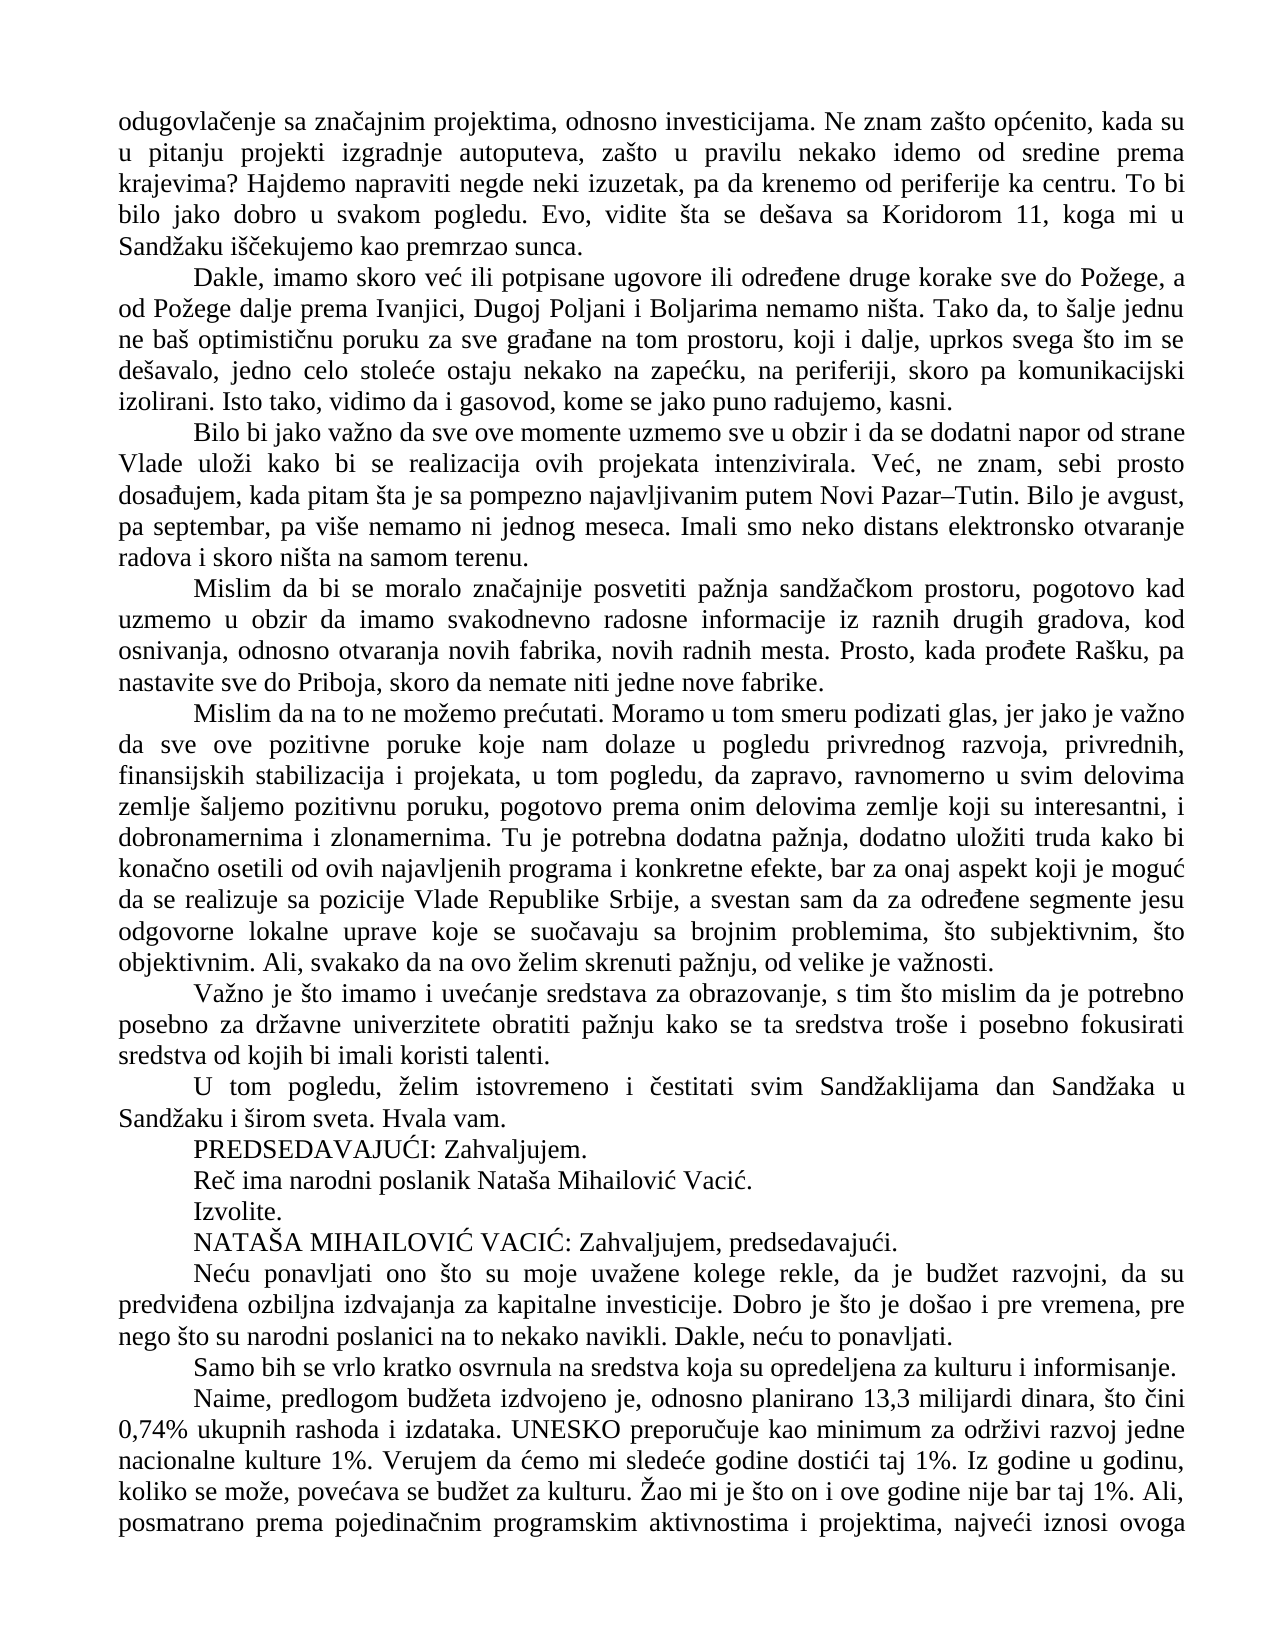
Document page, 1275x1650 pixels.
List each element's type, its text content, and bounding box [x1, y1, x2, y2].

text Izvolite. [118, 1195, 1186, 1226]
text Neću ponavljati ono što su moje uvažene kolege rekle, da je budžet razvojni, da su predviđena ozbiljna izdvajanja za kapitalne investicije. Dobro je što je došao i pre vremena, pre nego što su narodni poslanici na to nekako navikli. Dakle, neću to ponavljati. [118, 1257, 1186, 1351]
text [118, 105, 1186, 261]
text Samo bih se vrlo kratko osvrnula na sredstva koja su opredeljena za kulturu i informisanje. [118, 1351, 1186, 1382]
text U tom pogledu, želim istovremeno i čestitati svim Sandžaklijama dan Sandžaka u Sandžaku i širom sveta. Hvala vam. [118, 1071, 1186, 1133]
text Reč ima narodni poslanik Nataša Mihailović Vacić. [118, 1164, 1186, 1195]
text Bilo bi jako važno da sve ove momente uzmemo sve u obzir i da se dodatni napor od strane Vlade uloži kako bi se realizacija ovih projekata intenzivirala. Već, ne znam, sebi prosto dosađujem, kada pitam šta je sa pompezno najavljivanim putem Novi Pazar–Tutin. Bilo je avgust, pa septembar, pa više nemamo ni jednog meseca. Imali smo neko distans elektronsko otvaranje radova i skoro ništa na samom terenu. [118, 416, 1186, 572]
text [118, 1382, 1186, 1538]
text Dakle, imamo skoro već ili potpisane ugovore ili određene druge korake sve do Požege, a od Požege dalje prema Ivanjici, Dugoj Poljani i Boljarima nemamo ništa. Tako da, to šalje jednu ne baš optimističnu poruku za sve građane na tom prostoru, koji i dalje, uprkos svega što im se dešavalo, jedno celo stoleće ostaju nekako na zapećku, na periferiji, skoro pa komunikacijski izolirani. Isto tako, vidimo da i gasovod, kome se jako puno radujemo, kasni. [118, 261, 1186, 416]
text Važno je što imamo i uvećanje sredstava za obrazovanje, s tim što mislim da je potrebno posebno za državne univerzitete obratiti pažnju kako se ta sredstva troše i posebno fokusirati sredstva od kojih bi imali koristi talenti. [118, 977, 1186, 1071]
text Mislim da na to ne možemo prećutati. Moramo u tom smeru podizati glas, jer jako je važno da sve ove pozitivne poruke koje nam dolaze u pogledu privrednog razvoja, privrednih, finansijskih stabilizacija i projekata, u tom pogledu, da zapravo, ravnomerno u svim delovima zemlje šaljemo pozitivnu poruku, pogotovo prema onim delovima zemlje koji su interesantni, i dobronamernima i zlonamernima. Tu je potrebna dodatna pažnja, dodatno uložiti truda kako bi konačno osetili od ovih najavljenih programa i konkretne efekte, bar za onaj aspekt koji je moguć da se realizuje sa pozicije Vlade Republike Srbije, a svestan sam da za određene segmente jesu odgovorne lokalne uprave koje se suočavaju sa brojnim problemima, što subjektivnim, što objektivnim. Ali, svakako da na ovo želim skrenuti pažnju, od velike je važnosti. [118, 697, 1186, 977]
text NATAŠA MIHAILOVIĆ VACIĆ: Zahvaljujem, predsedavajući. [118, 1226, 1186, 1257]
text PREDSEDAVAJUĆI: Zahvaljujem. [118, 1133, 1186, 1164]
text Mislim da bi se moralo značajnije posvetiti pažnja sandžačkom prostoru, pogotovo kad uzmemo u obzir da imamo svakodnevno radosne informacije iz raznih drugih gradova, kod osnivanja, odnosno otvaranja novih fabrika, novih radnih mesta. Prosto, kada prođete Rašku, pa nastavite sve do Priboja, skoro da nemate niti jedne nove fabrike. [118, 572, 1186, 697]
